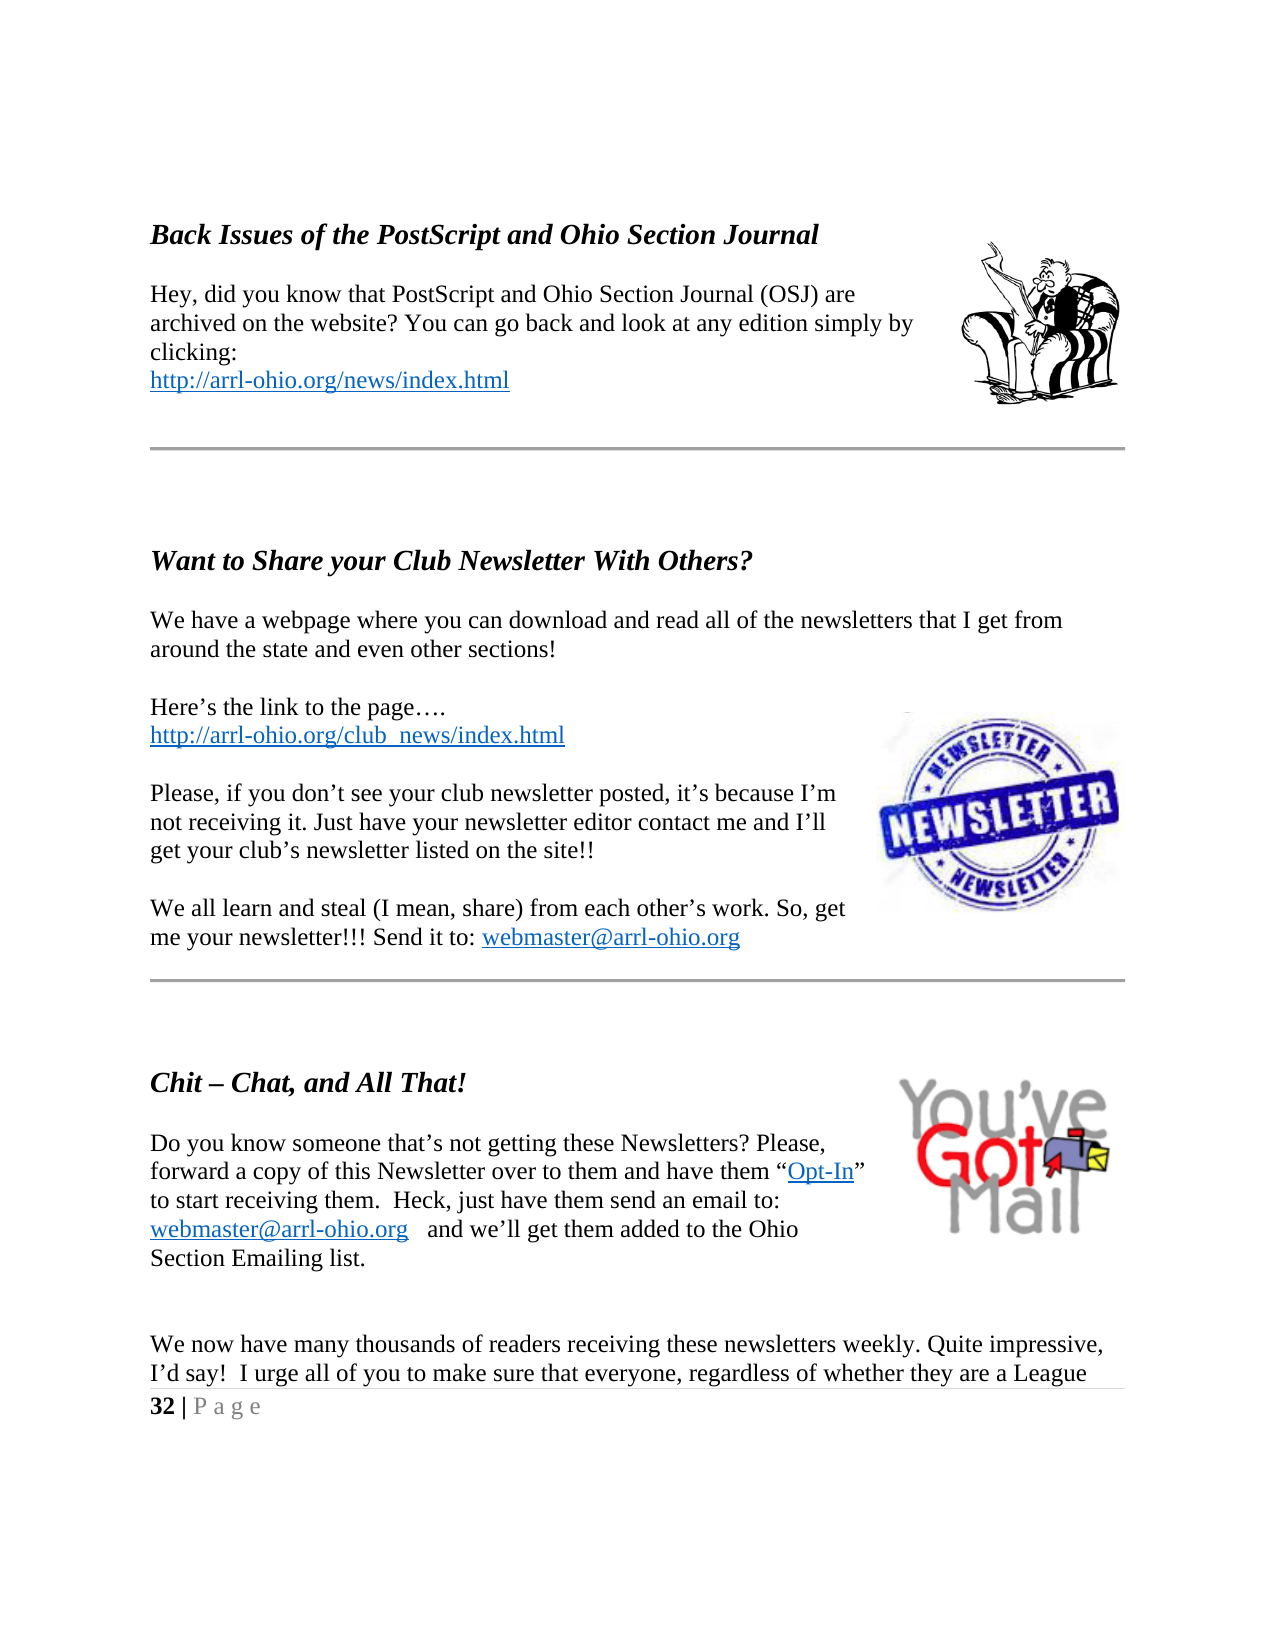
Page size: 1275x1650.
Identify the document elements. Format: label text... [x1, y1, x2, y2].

text http://arrl-ohio.org/news/index.html [150, 366, 959, 394]
picture [889, 1065, 1126, 1244]
text We have a webpage where you can download and read all of the newsletters that I get from around the state and even other sections! [150, 605, 1125, 663]
text We all learn and steal (I mean, share) from each other’s work. So, get me your newsletter!!! Send it to: webmaster@arrl-ohio.org [150, 893, 1125, 950]
text Hey, did you know that PostScript and Ohio Section Journal (OSJ) are archived on the website? You can go back and look at any edition simply by clicking: [150, 279, 959, 366]
text Please, if you don’t see your club newsletter posted, it’s because I’m not receiving it. Just have your newsletter editor contact me and I’ll get your club’s newsletter listed on the site!! [150, 778, 1125, 864]
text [150, 1329, 1125, 1386]
text Want to Share your Club Newsletter With Others? [150, 543, 1125, 577]
text Back Issues of the PostScript and Ohio Section Journal [150, 217, 1125, 251]
text Do you know someone that’s not getting these Newsletters? Please, forward a copy of this Newsletter over to them and have them “Opt-In” to start receiving them. Heck, just have them send an email to: webmaster@arrl-ohio.org and we’ll get them added to the Ohio Section Emailing list. [150, 1128, 1125, 1271]
text Chit – Chat, and All That! [150, 1065, 1125, 1099]
text Here’s the link to the page…. http://arrl-ohio.org/club_news/index.html [150, 692, 1125, 749]
picture [959, 234, 1125, 407]
